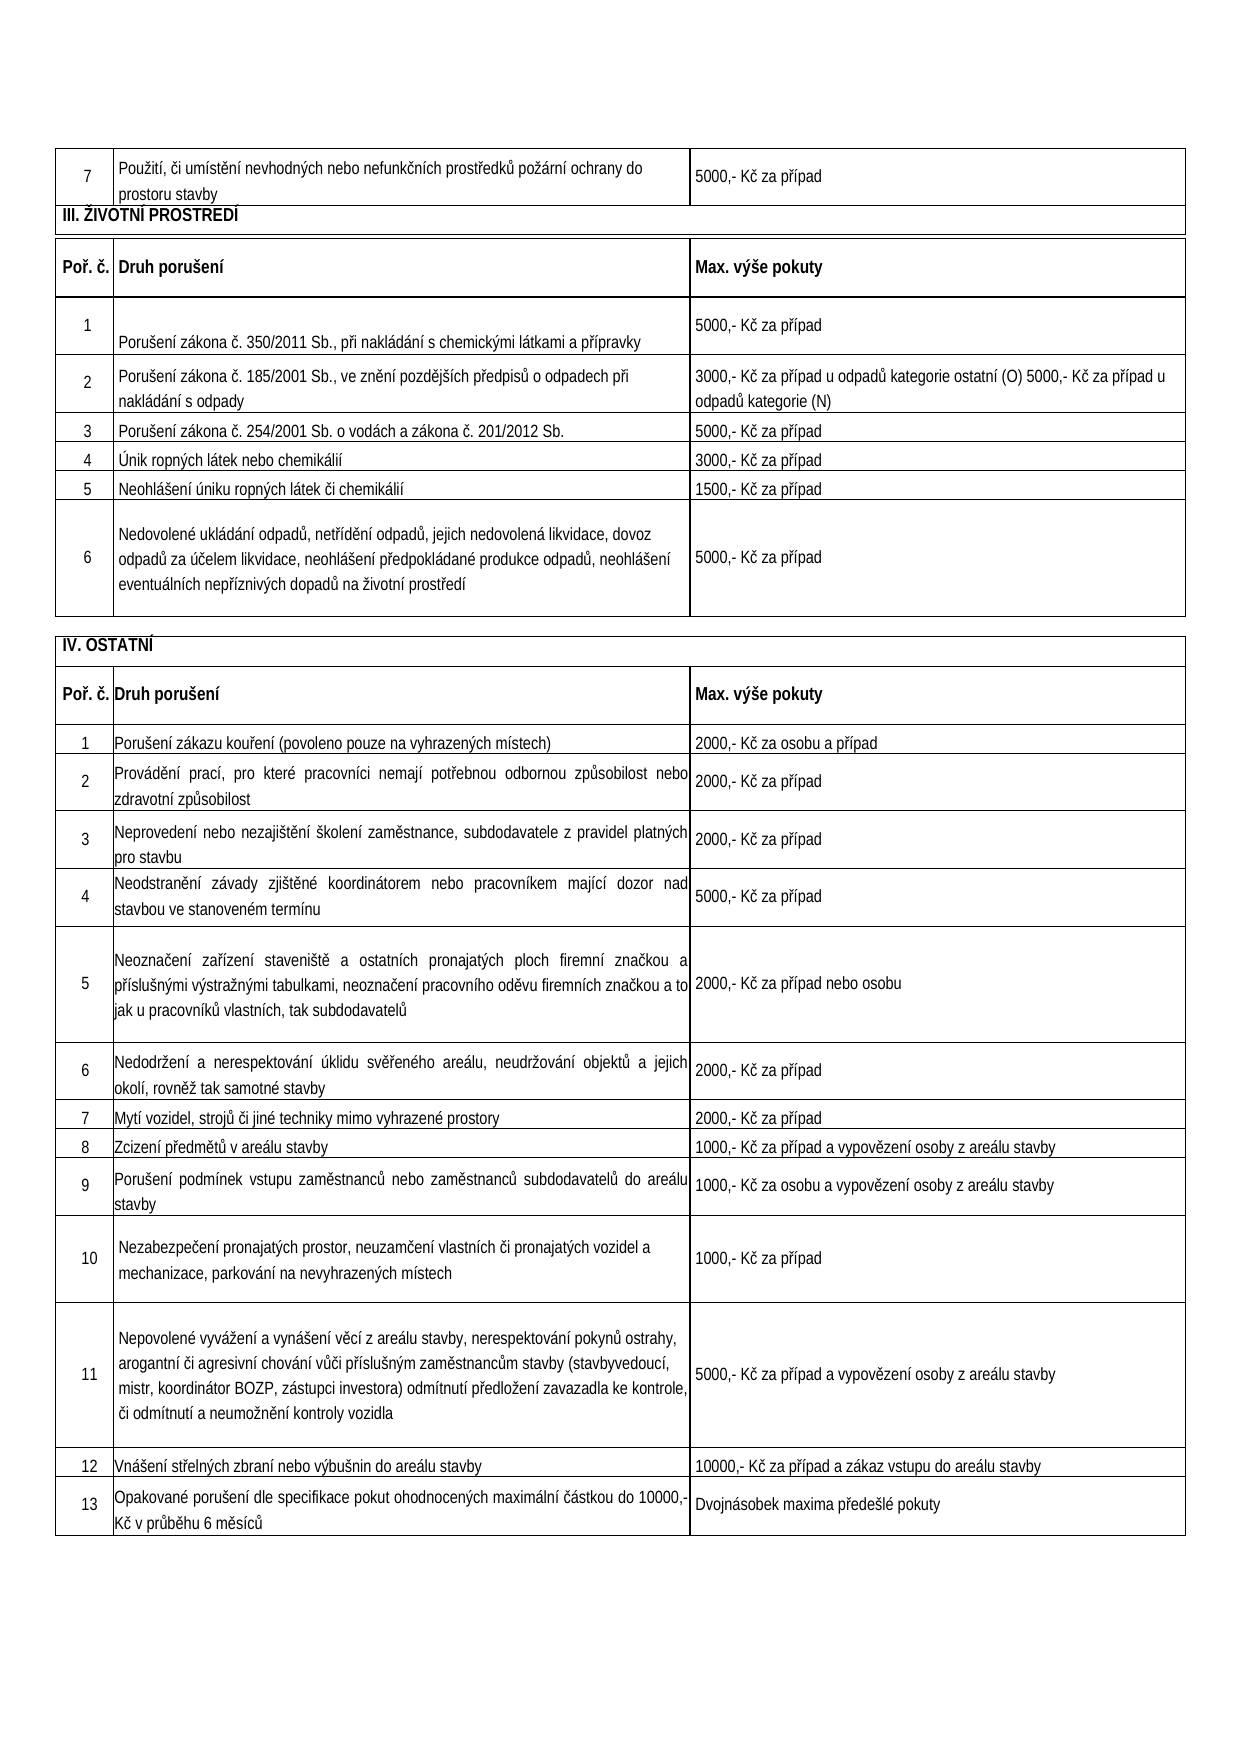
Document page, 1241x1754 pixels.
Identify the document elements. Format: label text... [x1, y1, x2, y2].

table_cell 2000,- Kč za případ [691, 1043, 1185, 1099]
table_header IV. OSTATNÍ [56, 637, 1185, 666]
table_cell Neodstranění závady zjištěné koordinátorem nebo pracovníkem mající dozor nad stavbou ve stanoveném termínu [114, 869, 689, 926]
table_header Druh porušení [114, 239, 689, 296]
table_cell 2000,- Kč za případ [691, 1100, 1185, 1128]
table_cell 1 [56, 725, 113, 753]
table_cell 3000,- Kč za případ u odpadů kategorie ostatní (O) 5000,- Kč za případ u odpadů kategorie (N) [691, 355, 1185, 412]
table_cell 5000,- Kč za případ [691, 869, 1185, 926]
table_cell 13 [56, 1477, 113, 1534]
table_cell Porušení zákona č. 254/2001 Sb. o vodách a zákona č. 201/2012 Sb. [114, 413, 689, 441]
table_cell 4 [56, 869, 113, 926]
table_cell Dvojnásobek maxima předešlé pokuty [691, 1477, 1185, 1534]
table_cell Nepovolené vyvážení a vynášení věcí z areálu stavby, nerespektování pokynů ostrahy, arogantní či agresivní chování vůči příslušným zaměstnancům stavby (stavbyvedoucí, mistr, koordinátor BOZP, zástupci investora) odmítnutí předložení zavazadla ke kontrole, či odmítnutí a neumožnění kontroly vozidla [114, 1303, 689, 1447]
table_cell 12 [56, 1448, 113, 1476]
table_cell 1000,- Kč za osobu a vypovězení osoby z areálu stavby [691, 1158, 1185, 1215]
table_cell 6 [56, 1043, 113, 1099]
table_cell 2 [56, 355, 113, 412]
table_cell 5000,- Kč za případ [691, 500, 1185, 616]
table_cell Použití, či umístění nevhodných nebo nefunkčních prostředků požární ochrany do prostoru stavby [114, 149, 689, 205]
table_cell 9 [56, 1158, 113, 1215]
table_cell 4 [56, 442, 113, 470]
table_cell 1000,- Kč za případ [691, 1216, 1185, 1302]
table_cell Porušení zákona č. 185/2001 Sb., ve znění pozdějších předpisů o odpadech při nakládání s odpady [114, 355, 689, 412]
table_cell 10 [56, 1216, 113, 1302]
table_cell Porušení podmínek vstupu zaměstnanců nebo zaměstnanců subdodavatelů do areálu stavby [114, 1158, 689, 1215]
table_cell 1500,- Kč za případ [691, 471, 1185, 499]
table_cell 2000,- Kč za případ nebo osobu [691, 927, 1185, 1042]
table_cell 1000,- Kč za případ a vypovězení osoby z areálu stavby [691, 1129, 1185, 1157]
table_cell 5000,- Kč za případ [691, 298, 1185, 354]
table_cell Nedovolené ukládání odpadů, netřídění odpadů, jejich nedovolená likvidace, dovoz odpadů za účelem likvidace, neohlášení předpokládané produkce odpadů, neohlášení eventuálních nepříznivých dopadů na životní prostředí [114, 500, 689, 616]
table_cell Poř. č. [56, 667, 113, 724]
table_cell 5 [56, 927, 113, 1042]
table_cell Mytí vozidel, strojů či jiné techniky mimo vyhrazené prostory [114, 1100, 689, 1128]
table_cell 2000,- Kč za případ [691, 811, 1185, 868]
table_cell 7 [56, 1100, 113, 1128]
table_header Max. výše pokuty [691, 239, 1185, 296]
table_cell 2000,- Kč za případ [691, 754, 1185, 810]
table_cell Neoznačení zařízení staveniště a ostatních pronajatých ploch firemní značkou a příslušnými výstražnými tabulkami, neoznačení pracovního oděvu firemních značkou a to jak u pracovníků vlastních, tak subdodavatelů [114, 927, 689, 1042]
table_cell 5000,- Kč za případ [691, 149, 1185, 205]
table_cell Neohlášení úniku ropných látek či chemikálií [114, 471, 689, 499]
table_cell 1 [56, 298, 113, 354]
table_cell Provádění prací, pro které pracovníci nemají potřebnou odbornou způsobilost nebo zdravotní způsobilost [114, 754, 689, 810]
table_cell Porušení zákazu kouření (povoleno pouze na vyhrazených místech) [114, 725, 689, 753]
table_cell 6 [56, 500, 113, 616]
table_cell III. ŽIVOTNÍ PROSTREDÍ [56, 206, 1185, 234]
table_cell Neprovedení nebo nezajištění školení zaměstnance, subdodavatele z pravidel platných pro stavbu [114, 811, 689, 868]
table_cell 11 [56, 1303, 113, 1447]
table_cell 7 [56, 149, 113, 205]
table_cell Únik ropných látek nebo chemikálií [114, 442, 689, 470]
table_cell 3000,- Kč za případ [691, 442, 1185, 470]
table_cell 3 [56, 413, 113, 441]
table_header Poř. č. [56, 239, 113, 296]
table_cell 8 [56, 1129, 113, 1157]
table_cell Nedodržení a nerespektování úklidu svěřeného areálu, neudržování objektů a jejich okolí, rovněž tak samotné stavby [114, 1043, 689, 1099]
table_cell 10000,- Kč za případ a zákaz vstupu do areálu stavby [691, 1448, 1185, 1476]
table_cell 2 [56, 754, 113, 810]
table_cell Nezabezpečení pronajatých prostor, neuzamčení vlastních či pronajatých vozidel a mechanizace, parkování na nevyhrazených místech [114, 1216, 689, 1302]
table_cell 5 [56, 471, 113, 499]
table_cell 5000,- Kč za případ a vypovězení osoby z areálu stavby [691, 1303, 1185, 1447]
table_cell 3 [56, 811, 113, 868]
table_cell Max. výše pokuty [691, 667, 1185, 724]
table_cell Opakované porušení dle specifikace pokut ohodnocených maximální částkou do 10000,- Kč v průběhu 6 měsíců [114, 1477, 689, 1534]
table_cell Zcizení předmětů v areálu stavby [114, 1129, 689, 1157]
table_cell Druh porušení [114, 667, 689, 724]
table_cell 5000,- Kč za případ [691, 413, 1185, 441]
table_cell Porušení zákona č. 350/2011 Sb., při nakládání s chemickými látkami a přípravky [114, 298, 689, 354]
table_cell 2000,- Kč za osobu a případ [691, 725, 1185, 753]
table_cell Vnášení střelných zbraní nebo výbušnin do areálu stavby [114, 1448, 689, 1476]
